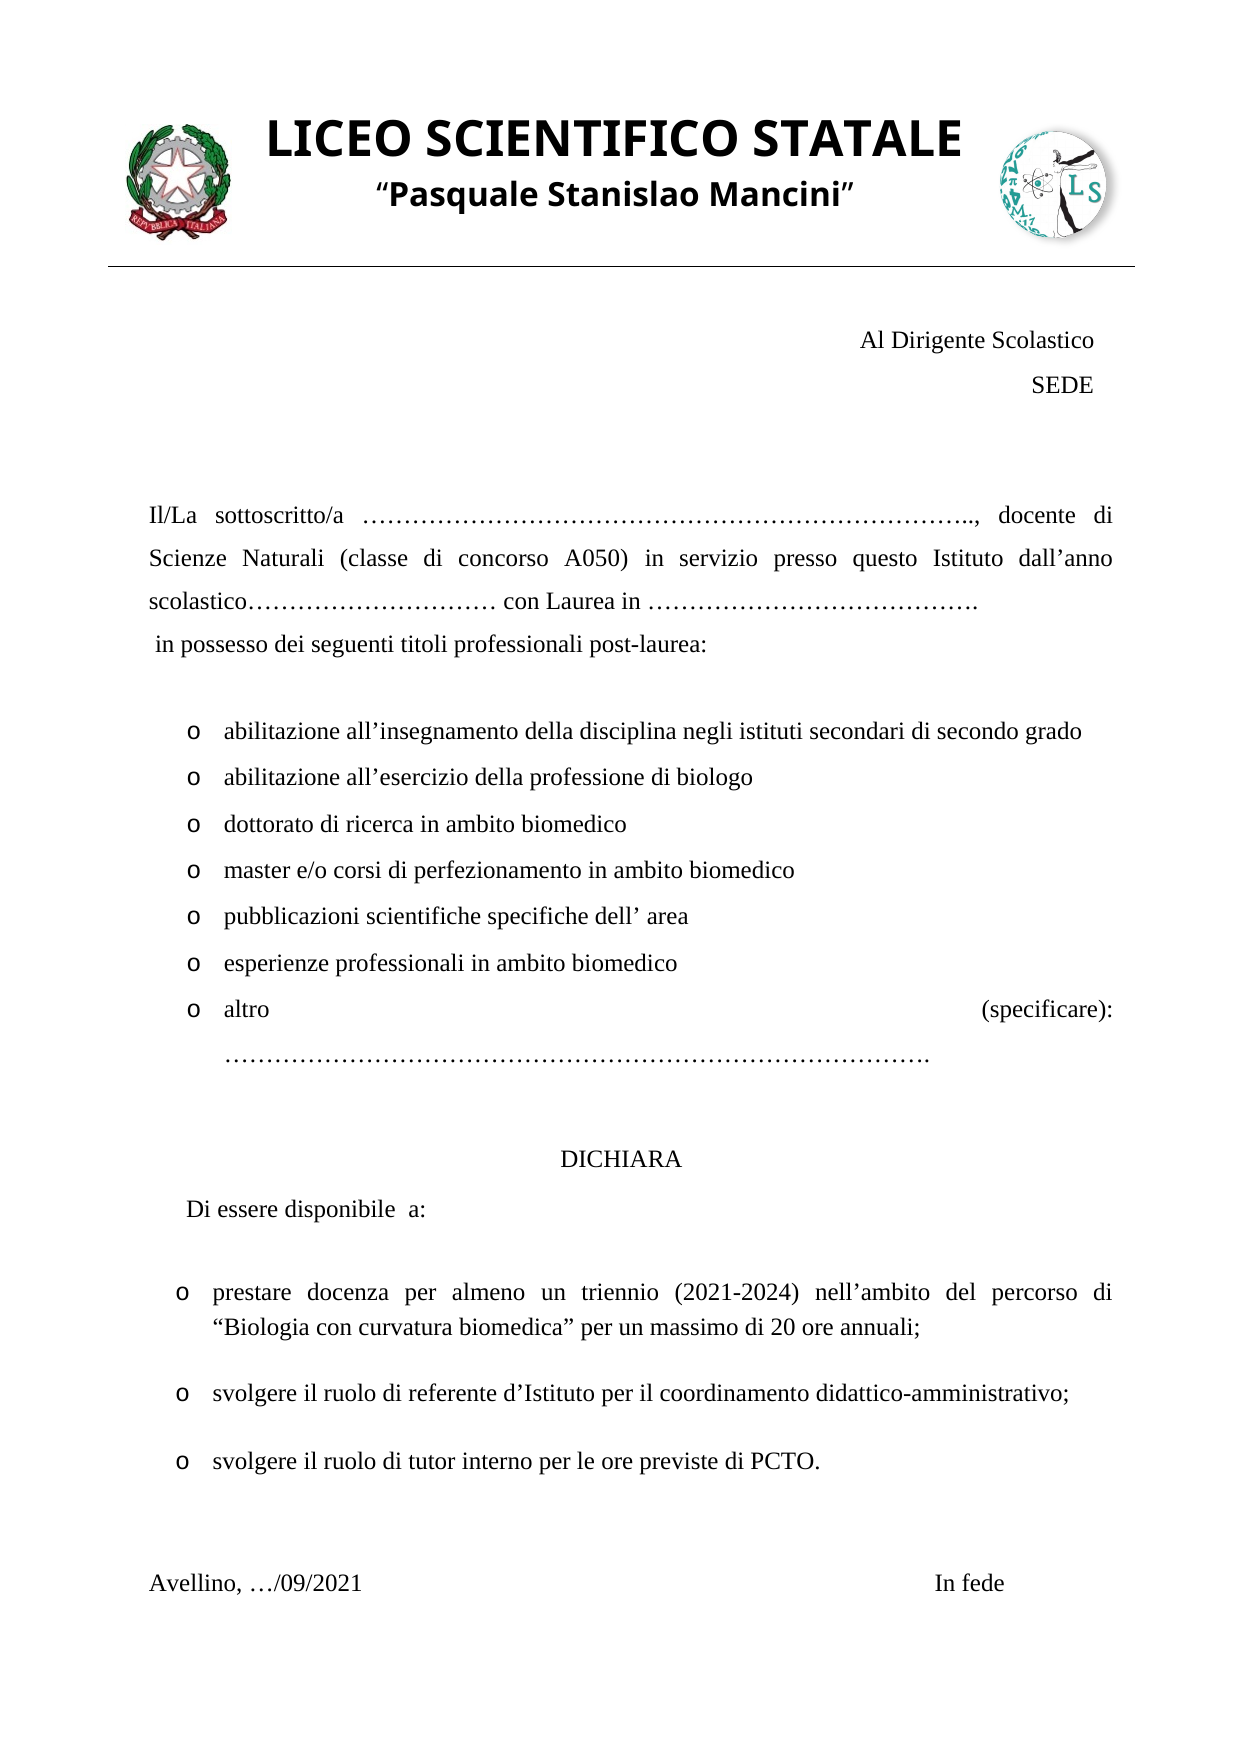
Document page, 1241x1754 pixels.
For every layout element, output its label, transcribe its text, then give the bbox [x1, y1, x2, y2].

text DICHIARA [288, 1144, 955, 1173]
text SEDE [137, 370, 1093, 399]
list abilitazione all’insegnamento della disciplina negli istituti secondari di secondo grado [186, 716, 1113, 747]
list svolgere il ruolo di tutor interno per le ore previste di PCTO. [175, 1446, 1113, 1477]
picture [999, 131, 1107, 239]
list master e/o corsi di perfezionamento in ambito biomedico [186, 855, 1113, 886]
picture [125, 124, 232, 245]
text Avellino, …/09/2021 In fede [148, 1568, 1113, 1597]
table_header LICEO SCIENTIFICO STATALE “Pasquale Stanislao Mancini” [249, 103, 981, 266]
text Al Dirigente Scolastico [137, 325, 1094, 353]
table_header [108, 103, 249, 266]
list abilitazione all’esercizio della professione di biologo [186, 762, 1113, 793]
table_header [981, 103, 1135, 266]
list esperienze professionali in ambito biomedico [186, 948, 1113, 978]
list altro (specificare):…………………………………………………………………………. [186, 994, 1113, 1068]
text in possesso dei seguenti titoli professionali post-laurea: [148, 629, 1113, 658]
list pubblicazioni scientifiche specifiche dell’ area [186, 901, 1113, 932]
text Il/La sottoscritto/a ……………………………………………………………….., docente di Scienze Naturali (classe di concorso A050) in servizio presso questo Istituto dall’anno scolastico………………………… con Laurea in …………………………………. [148, 500, 1113, 615]
list svolgere il ruolo di referente d’Istituto per il coordinamento didattico-amministrativo; [175, 1378, 1113, 1409]
text Di essere disponibile a: [186, 1194, 1113, 1223]
list dottorato di ricerca in ambito biomedico [186, 809, 1113, 839]
list prestare docenza per almeno un triennio (2021-2024) nell’ambito del percorso di “Biologia con curvatura biomedica” per un massimo di 20 ore annuali; [175, 1277, 1113, 1341]
